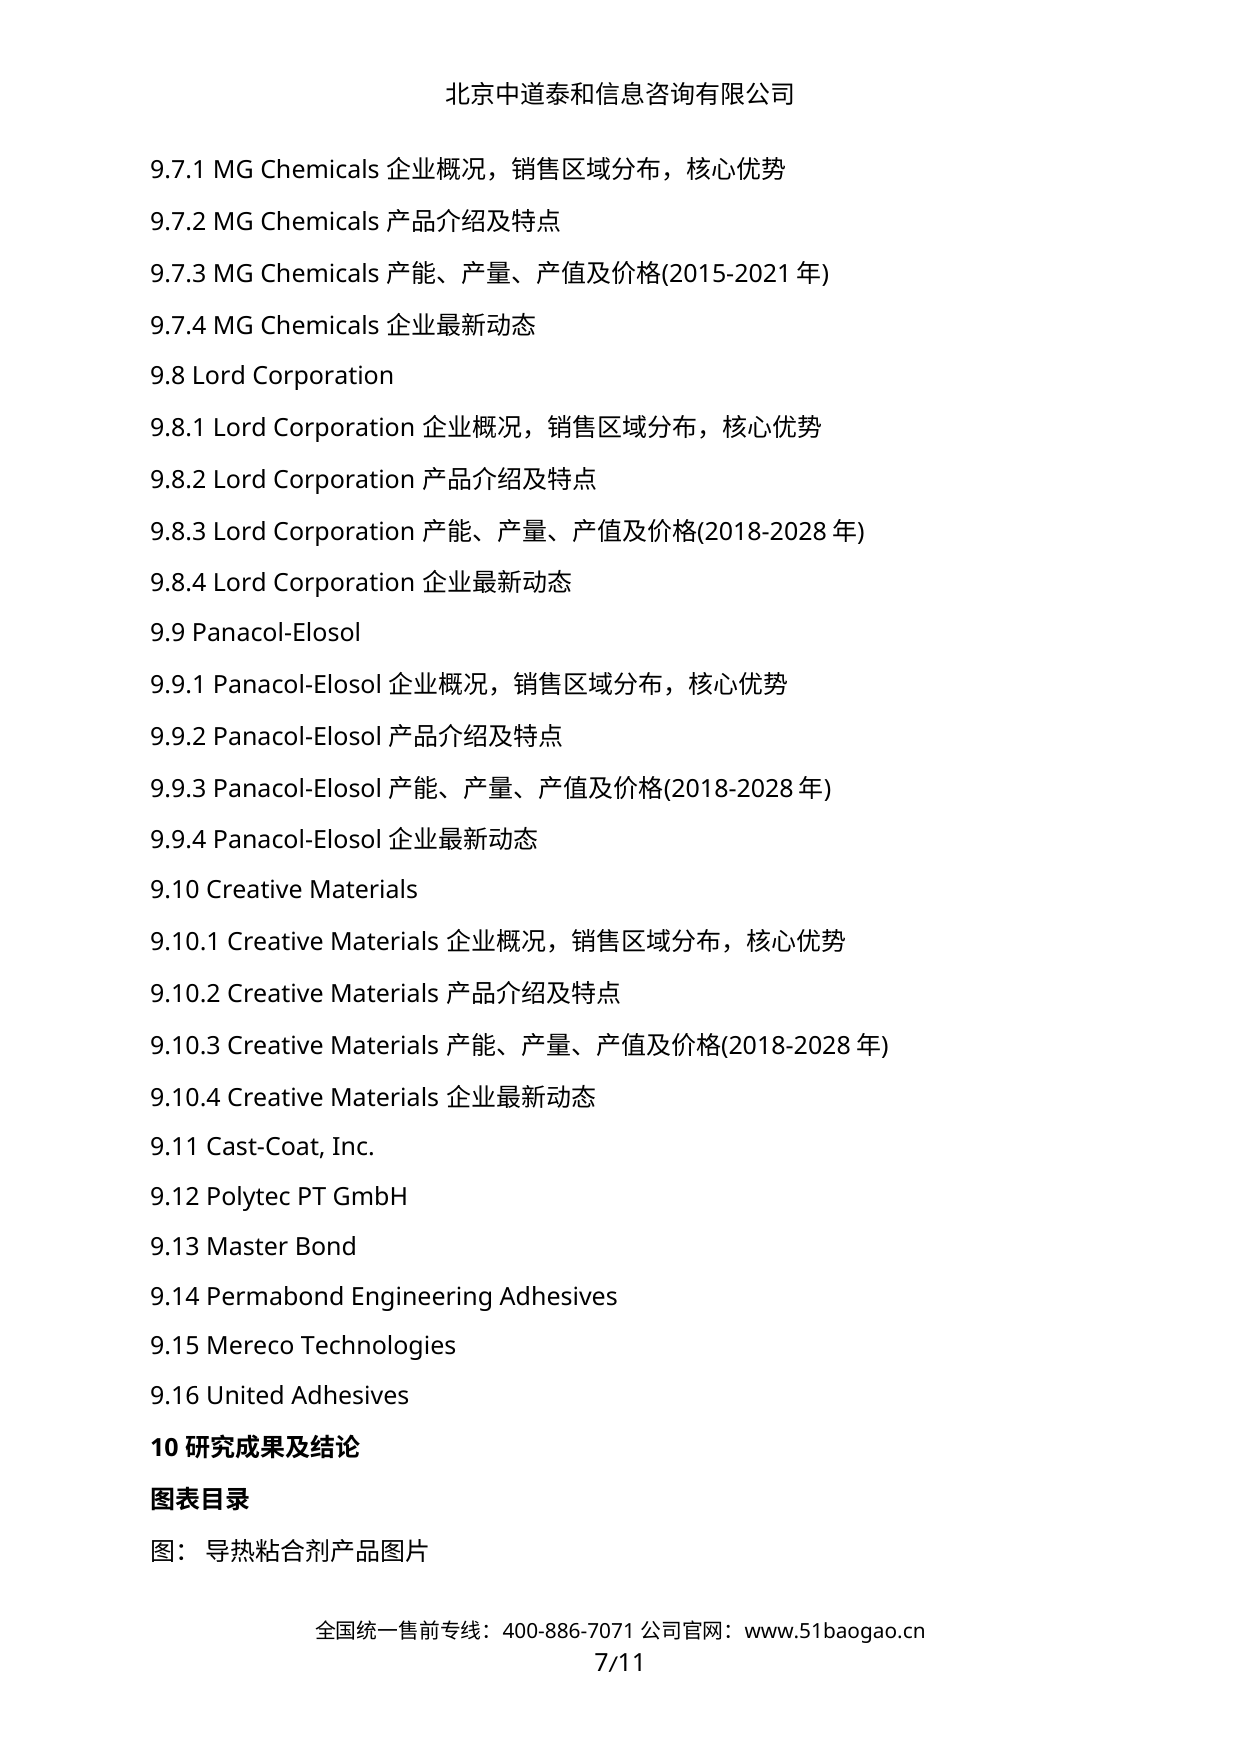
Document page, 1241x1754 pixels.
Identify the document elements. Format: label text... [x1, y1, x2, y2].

text 9.9.3 Panacol-Elosol 产能、产量、产值及价格(2018-2028年) [150, 768, 1090, 804]
text 9.8 Lord Corporation [150, 357, 1090, 392]
text 9.7.3 MG Chemicals 产能、产量、产值及价格(2015-2021年) [150, 254, 1090, 290]
text 图表目录 [150, 1479, 1090, 1515]
text 9.8.3 Lord Corporation 产能、产量、产值及价格(2018-2028年) [150, 511, 1090, 547]
text 9.13 Master Bond [150, 1228, 1090, 1262]
text 9.11 Cast-Coat, Inc. [150, 1129, 1090, 1163]
text 9.10.2 Creative Materials 产品介绍及特点 [150, 973, 1090, 1010]
text 9.10.4 Creative Materials 企业最新动态 [150, 1077, 1090, 1113]
text 9.8.2 Lord Corporation 产品介绍及特点 [150, 459, 1090, 495]
text 9.16 United Adhesives [150, 1377, 1090, 1412]
text 9.8.1 Lord Corporation 企业概况，销售区域分布，核心优势 [150, 407, 1090, 443]
text 9.9.2 Panacol-Elosol 产品介绍及特点 [150, 716, 1090, 752]
text 9.8.4 Lord Corporation 企业最新动态 [150, 563, 1090, 599]
text 9.9.1 Panacol-Elosol 企业概况，销售区域分布，核心优势 [150, 664, 1090, 701]
text 10 研究成果及结论 [150, 1427, 1090, 1463]
text 9.15 Mereco Technologies [150, 1328, 1090, 1362]
text 图： 导热粘合剂产品图片 [150, 1531, 1090, 1567]
text 9.12 Polytec PT GmbH [150, 1179, 1090, 1213]
text 9.10.3 Creative Materials 产能、产量、产值及价格(2018-2028年) [150, 1025, 1090, 1062]
text 9.9 Panacol-Elosol [150, 615, 1090, 649]
text 9.9.4 Panacol-Elosol 企业最新动态 [150, 820, 1090, 856]
text 9.10.1 Creative Materials 企业概况，销售区域分布，核心优势 [150, 922, 1090, 958]
text 9.7.4 MG Chemicals 企业最新动态 [150, 306, 1090, 342]
text 9.7.2 MG Chemicals 产品介绍及特点 [150, 202, 1090, 238]
text 9.14 Permabond Engineering Adhesives [150, 1278, 1090, 1312]
text 9.10 Creative Materials [150, 872, 1090, 906]
text 9.7.1 MG Chemicals 企业概况，销售区域分布，核心优势 [150, 150, 1090, 186]
